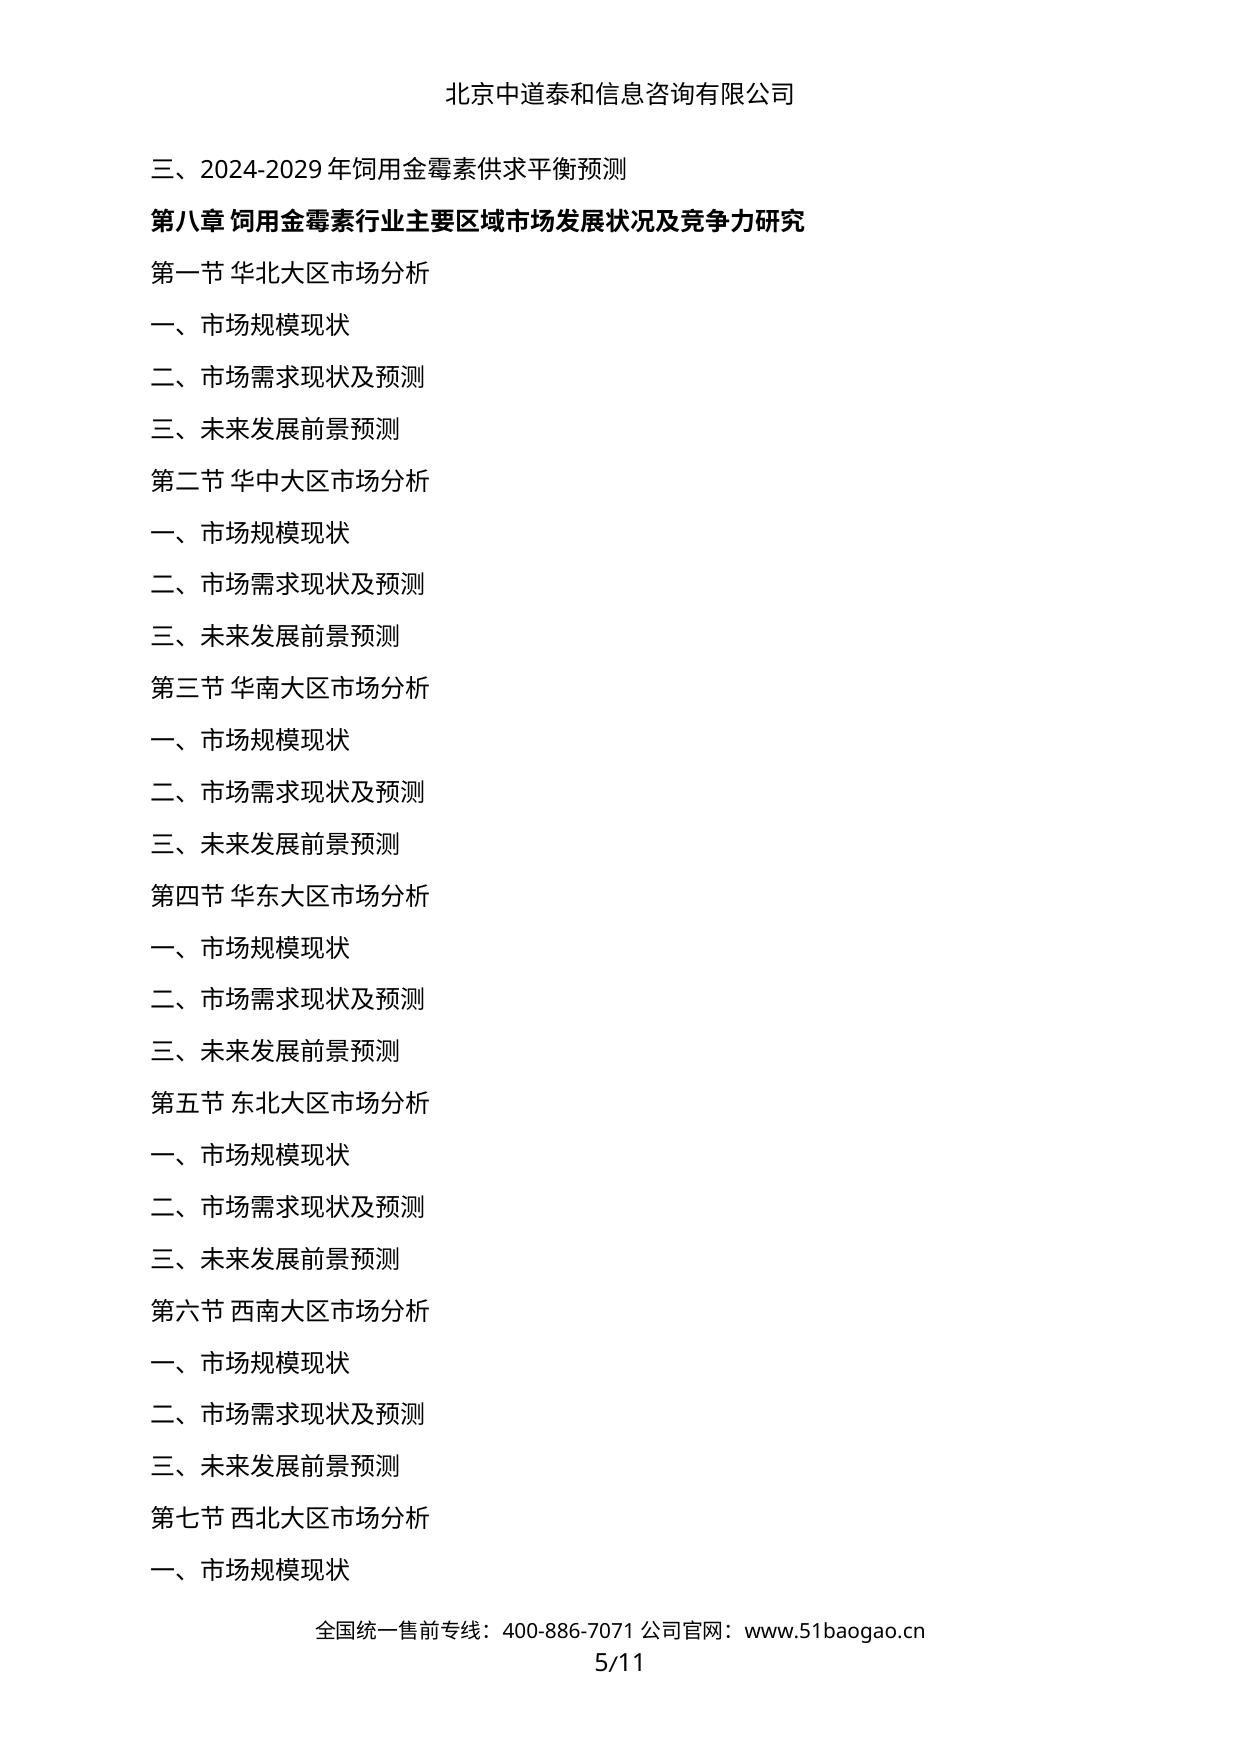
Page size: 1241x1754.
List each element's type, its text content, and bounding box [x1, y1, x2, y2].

text 三、2024-2029年饲用金霉素供求平衡预测 [150, 150, 1090, 186]
text 三、未来发展前景预测 [150, 1032, 1090, 1068]
text 第四节 华东大区市场分析 [150, 876, 1090, 912]
text 第五节 东北大区市场分析 [150, 1084, 1090, 1120]
text 第八章 饲用金霉素行业主要区域市场发展状况及竞争力研究 [150, 202, 1090, 238]
text 二、市场需求现状及预测 [150, 565, 1090, 601]
text 一、市场规模现状 [150, 1136, 1090, 1172]
text 三、未来发展前景预测 [150, 409, 1090, 446]
text 二、市场需求现状及预测 [150, 1395, 1090, 1431]
text 三、未来发展前景预测 [150, 617, 1090, 653]
text 一、市场规模现状 [150, 928, 1090, 964]
text 第六节 西南大区市场分析 [150, 1291, 1090, 1327]
text 三、未来发展前景预测 [150, 1239, 1090, 1276]
text 三、未来发展前景预测 [150, 824, 1090, 861]
text 一、市场规模现状 [150, 1343, 1090, 1379]
text 第三节 华南大区市场分析 [150, 669, 1090, 705]
text 第二节 华中大区市场分析 [150, 461, 1090, 497]
text 一、市场规模现状 [150, 1551, 1090, 1587]
text 第七节 西北大区市场分析 [150, 1499, 1090, 1535]
text 第一节 华北大区市场分析 [150, 254, 1090, 290]
text 二、市场需求现状及预测 [150, 357, 1090, 394]
text 二、市场需求现状及预测 [150, 772, 1090, 809]
text 三、未来发展前景预测 [150, 1447, 1090, 1483]
text 一、市场规模现状 [150, 513, 1090, 549]
text 一、市场规模现状 [150, 721, 1090, 757]
text 二、市场需求现状及预测 [150, 980, 1090, 1016]
text 一、市场规模现状 [150, 306, 1090, 342]
text 二、市场需求现状及预测 [150, 1187, 1090, 1224]
